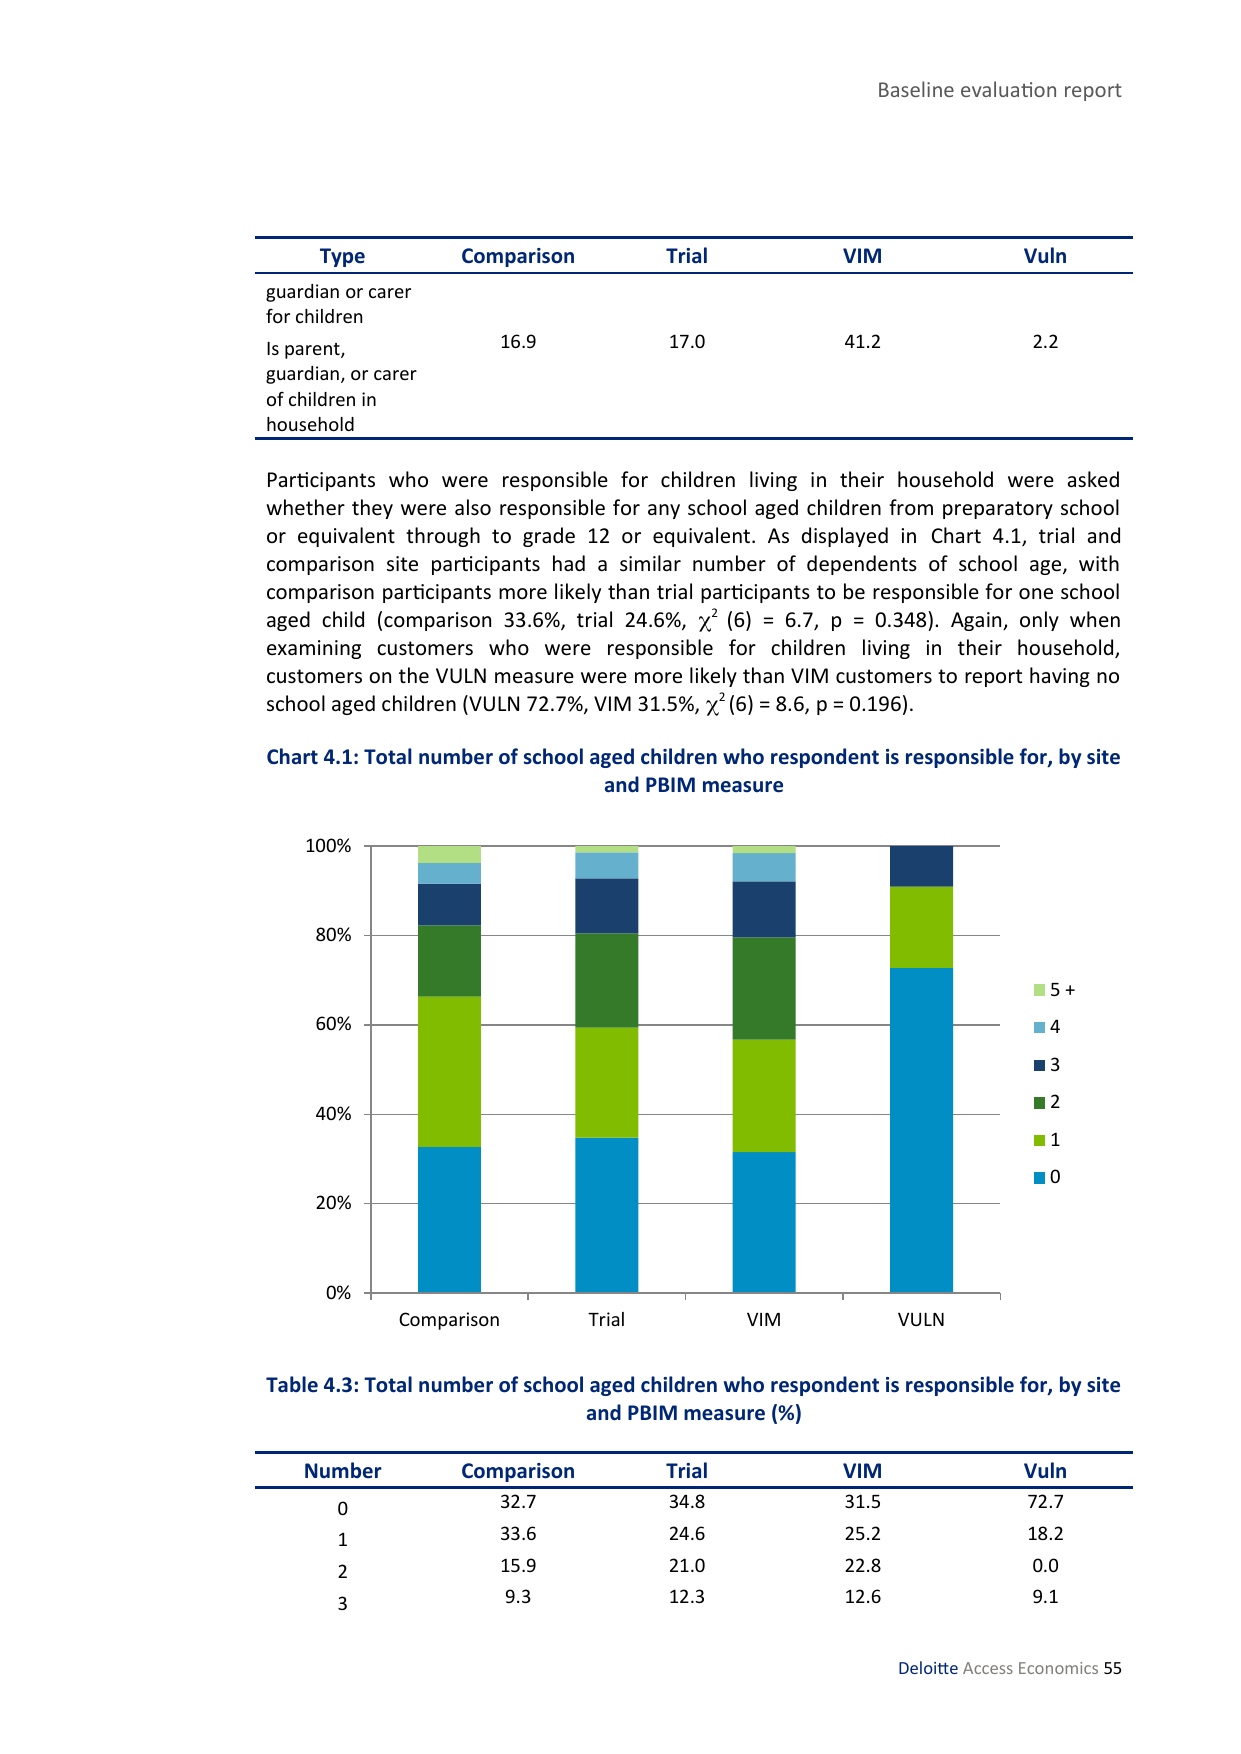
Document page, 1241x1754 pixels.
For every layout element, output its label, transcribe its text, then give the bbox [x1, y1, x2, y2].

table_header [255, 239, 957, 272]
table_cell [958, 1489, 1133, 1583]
text Participants who were responsible for children living in their household were asked whether they were also responsible for any school aged children from preparatory school or equivalent through to grade 12 or equivalent. As displayed in Chart 4.5, trial and comparison site participants had a similar number of dependents of school age, with comparison participants more likely than trial participants to be responsible for one school aged child (comparison 33.6%, trial 24.6%, 2 (6) = 6.7, p = 0.348). Again, only when examining customers who were responsible for children living in their household, customers on the VULN measure were more likely than VIM customers to report having no school aged children (VULN 72.7%, VIM 31.5%, 2 (6) = 8.6, p = 0.196). [266, 465, 1122, 717]
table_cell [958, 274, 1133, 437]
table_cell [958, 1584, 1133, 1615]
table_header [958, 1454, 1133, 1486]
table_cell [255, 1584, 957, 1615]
text : Total number of school aged children who respondent is responsible for, by site and PBIM measure [266, 742, 1122, 798]
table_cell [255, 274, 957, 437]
text : Total number of school aged children who respondent is responsible for, by site and PBIM measure (%) [266, 1370, 1122, 1426]
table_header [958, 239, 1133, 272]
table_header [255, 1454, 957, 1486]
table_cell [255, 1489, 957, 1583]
